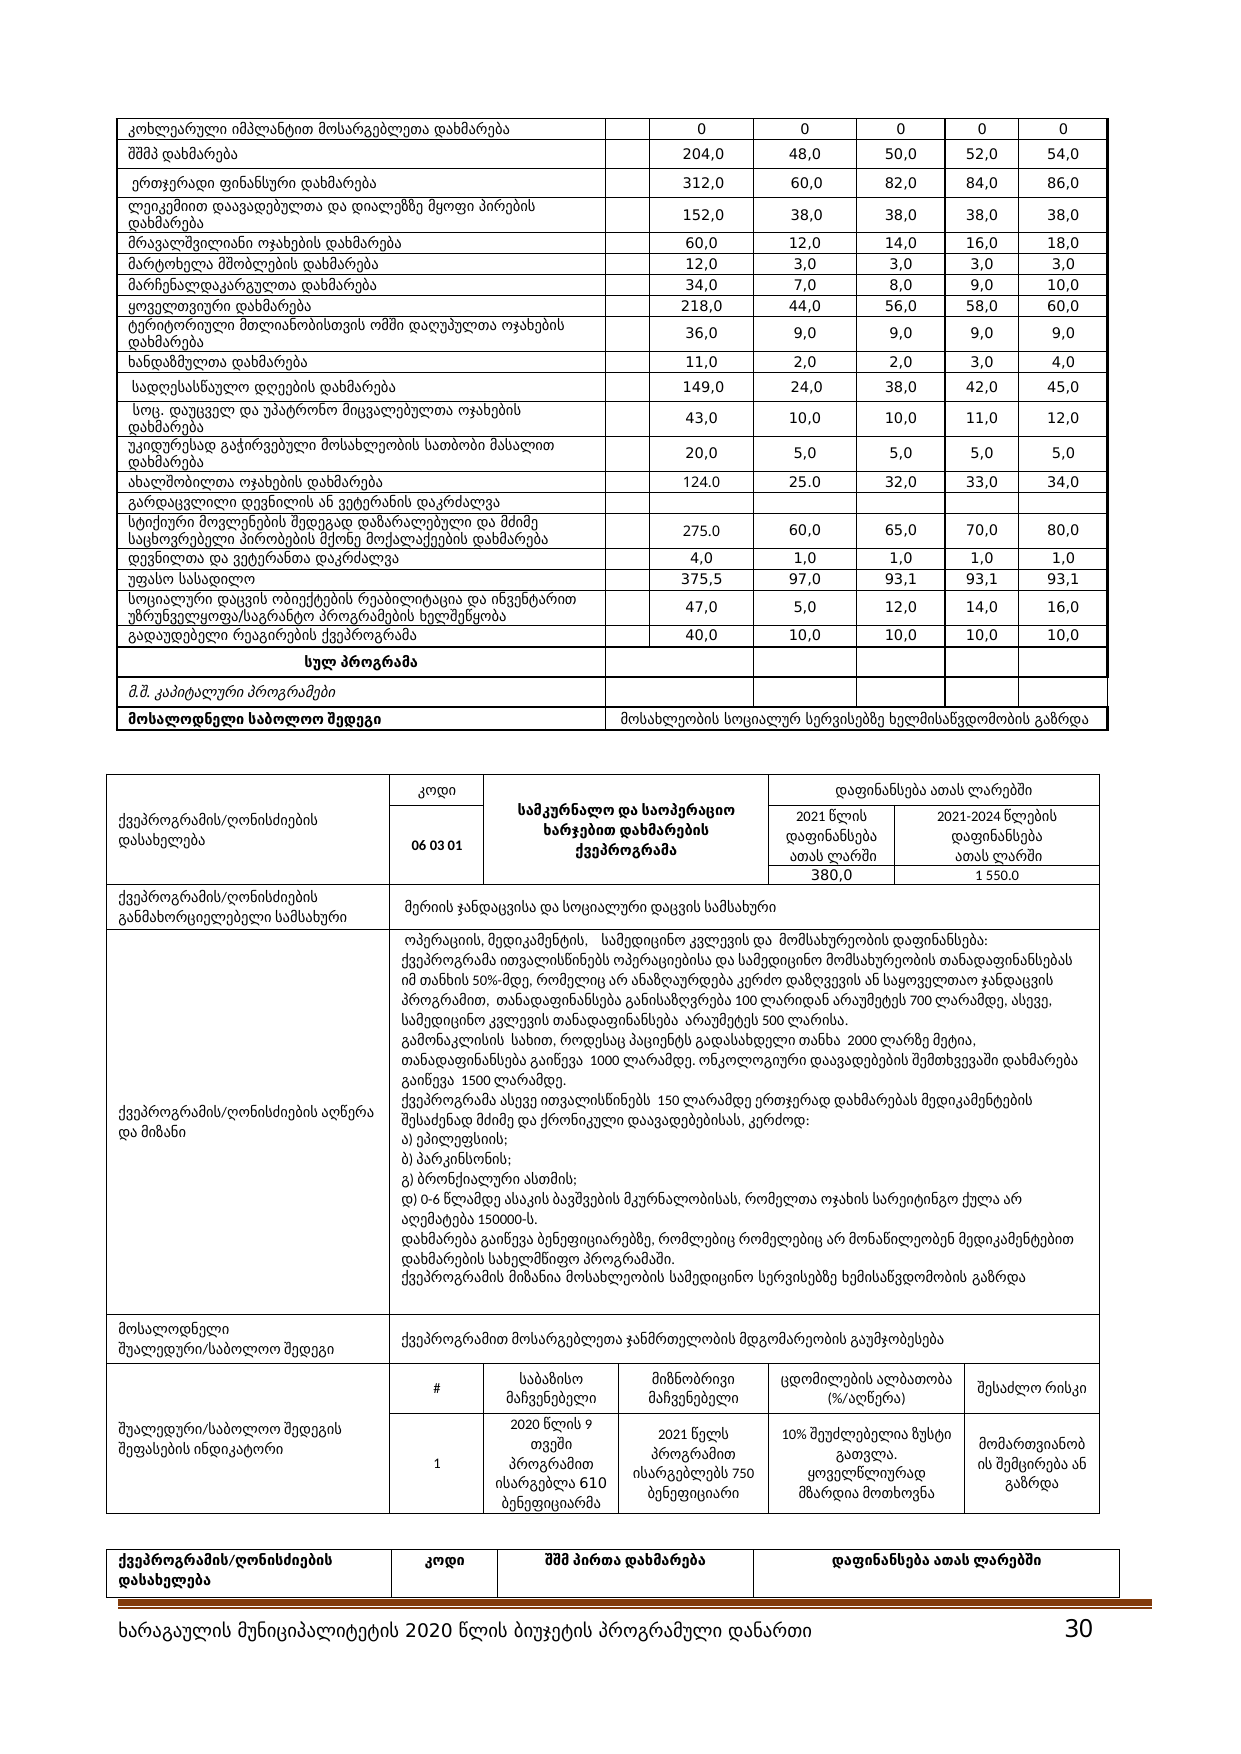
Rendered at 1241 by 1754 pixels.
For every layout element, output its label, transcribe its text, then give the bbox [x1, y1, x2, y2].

table_cell მ.შ. კაპიტალური პროგრამები [118, 678, 605, 706]
table_cell 1,0 [857, 549, 944, 569]
table_cell 34,0 [650, 275, 753, 295]
table_cell ყოველთვიური დახმარება [118, 296, 605, 316]
table_cell 38,0 [946, 198, 1018, 232]
table_cell 93,1 [946, 570, 1018, 590]
table_cell 93,1 [857, 570, 944, 590]
table_cell 3,0 [1019, 254, 1106, 274]
table_cell მოსალოდნელი საბოლოო შედეგი [118, 708, 605, 729]
table_cell 20,0 [650, 437, 753, 471]
table_cell 12,0 [1019, 402, 1106, 436]
table_cell 44,0 [754, 296, 856, 316]
table_cell [1019, 678, 1107, 706]
table_cell მომართვიანობის შემცირება ან გაზრდა [965, 1414, 1099, 1513]
table_cell ახალშობილთა ოჯახების დახმარება [118, 472, 605, 492]
table_cell 42,0 [946, 373, 1018, 401]
table_cell 43,0 [650, 402, 753, 436]
table_cell ცდომილების ალბათობა (%/აღწერა) [769, 1364, 964, 1413]
table_cell სტიქიური მოვლენების შედეგად დაზარალებული და მძიმე საცხოვრებელი პირობების მქონე მოქალაქეების დახმარება [118, 514, 605, 548]
table_cell [606, 275, 649, 295]
table_cell 25.0 [754, 472, 856, 492]
table_cell [606, 233, 649, 253]
table_cell 9,0 [857, 317, 944, 351]
table_cell [606, 437, 649, 471]
table_cell 0 [946, 119, 1018, 139]
table_cell 380,0 [769, 866, 894, 884]
table_cell [1019, 493, 1106, 513]
table_cell 16,0 [1019, 591, 1106, 625]
table_cell 8,0 [857, 275, 944, 295]
table_cell ერთჯერადი ფინანსური დახმარება [118, 169, 605, 197]
table_header დაფინანსება ათას ლარებში [754, 1550, 1119, 1597]
table_cell 12,0 [754, 233, 856, 253]
table_cell 9,0 [946, 275, 1018, 295]
table_cell 14,0 [946, 591, 1018, 625]
table_cell 70,0 [946, 514, 1018, 548]
table_cell 10,0 [754, 402, 856, 436]
table_cell უფასო სასადილო [118, 570, 605, 590]
table_cell [946, 493, 1018, 513]
table_cell 97,0 [754, 570, 856, 590]
table_cell [606, 198, 649, 232]
table_cell [650, 493, 753, 513]
table_cell 3,0 [754, 254, 856, 274]
table_cell 4,0 [650, 549, 753, 569]
table_cell 12,0 [857, 591, 944, 625]
table_cell 9,0 [1019, 317, 1106, 351]
table_cell სოც. დაუცველ და უპატრონო მიცვალებულთა ოჯახების დახმარება [118, 402, 605, 436]
table_cell გადაუდებელი რეაგირების ქვეპროგრამა [118, 626, 605, 646]
table_cell 10,0 [1019, 626, 1106, 646]
table_cell 152,0 [650, 198, 753, 232]
table_cell [754, 648, 856, 676]
table_cell 10% შეუძლებელია ზუსტი გათვლა. ყოველწლიურად მზარდია მოთხოვნა [769, 1414, 964, 1513]
table_cell 10,0 [1019, 275, 1106, 295]
table_cell დევნილთა და ვეტერანთა დაკრძალვა [118, 549, 605, 569]
table_cell მოსახლეობის სოციალურ სერვისებზე ხელმისაწვდომობის გაზრდა [606, 708, 1106, 729]
table_cell უკიდურესად გაჭირვებული მოსახლეობის სათბობი მასალით დახმარება [118, 437, 605, 471]
table_cell 38,0 [857, 373, 944, 401]
table_cell [606, 169, 649, 197]
table_cell 93,1 [1019, 570, 1106, 590]
table_cell ოპერაციის, მედიკამენტის, სამედიცინო კვლევის და მომსახურეობის დაფინანსება: ქვეპროგრამა ითვალისწინებს ოპერაციებისა და სამედიცინო მომსახურეობის თანადაფინანსებას იმ თანხის 50%-მდე, რომელიც არ ანაზღაურდება კერძო დაზღვევის ან საყოველთაო ჯანდაცვის პროგრამით, თანადაფინანსება განისაზღვრება 100 ლარიდან არაუმეტეს 700 ლარამდე, ასევე, სამედიცინო კვლევის თანადაფინანსება არაუმეტეს 500 ლარისა. გამონაკლისის სახით, როდესაც პაციენტს გადასახდელი თანხა 2000 ლარზე მეტია, თანადაფინანსება გაიწევა 1000 ლარამდე. ონკოლოგიური დაავადებების შემთხვევაში დახმარება გაიწევა 1500 ლარამდე. ქვეპროგრამა ასევე ითვალისწინებს 150 ლარამდე ერთჯერად დახმარებას მედიკამენტების შესაძენად მძიმე და ქრონიკული დაავადებებისას, კერძოდ: ა) ეპილეფსიის; ბ) პარკინსონის; გ) ბრონქიალური ასთმის; დ) 0-6 წლამდე ასაკის ბავშვების მკურნალობისას, რომელთა ოჯახის სარეიტინგო ქულა არ აღემატება 150000-ს. დახმარება გაიწევა ბენეფიციარებზე, რომლებიც რომელებიც არ მონაწილეობენ მედიკამენტებით დახმარების სახელმწიფო პროგრამაში. ქვეპროგრამის მიზანია მოსახლეობის სამედიცინო სერვისებზე ხემისაწვდომობის გაზრდა [390, 930, 1099, 1313]
table_header შშმ პირთა დახმარება [498, 1550, 753, 1597]
table_cell 16,0 [946, 233, 1018, 253]
table_cell სულ პროგრამა [118, 648, 605, 676]
table_cell 32,0 [857, 472, 944, 492]
table_cell [606, 402, 649, 436]
table_cell სადღესასწაულო დღეების დახმარება [118, 373, 605, 401]
table_cell 12,0 [650, 254, 753, 274]
table_cell მარტოხელა მშობლების დახმარება [118, 254, 605, 274]
table_cell 52,0 [946, 140, 1018, 168]
table_cell [606, 254, 649, 274]
table_cell მრავალშვილიანი ოჯახების დახმარება [118, 233, 605, 253]
table_cell 56,0 [857, 296, 944, 316]
table_cell 84,0 [946, 169, 1018, 197]
table_cell 4,0 [1019, 352, 1106, 372]
table_cell 218,0 [650, 296, 753, 316]
table_cell შესაძლო რისკი [965, 1364, 1099, 1413]
table_cell 2,0 [754, 352, 856, 372]
table_cell 1,0 [1019, 549, 1106, 569]
table_cell 40,0 [650, 626, 753, 646]
table_cell 10,0 [754, 626, 856, 646]
table_cell [606, 472, 649, 492]
table_cell [606, 626, 649, 646]
table_cell 1,0 [946, 549, 1018, 569]
table_cell კოხლეარული იმპლანტით მოსარგებლეთა დახმარება [118, 119, 605, 139]
table_cell 60,0 [754, 169, 856, 197]
table_cell [606, 678, 753, 706]
table_cell 80,0 [1019, 514, 1106, 548]
table_cell 1 550.0 [895, 866, 1099, 884]
table_cell [606, 119, 649, 139]
table_cell 48,0 [754, 140, 856, 168]
table_cell 47,0 [650, 591, 753, 625]
table_cell [1019, 648, 1106, 676]
table_cell 312,0 [650, 169, 753, 197]
table_cell [857, 678, 944, 706]
table_cell 0 [754, 119, 856, 139]
table_cell ხანდაზმულთა დახმარება [118, 352, 605, 372]
table_cell 34,0 [1019, 472, 1106, 492]
table_cell ლეიკემიით დაავადებულთა და დიალეზზე მყოფი პირების დახმარება [118, 198, 605, 232]
table_cell 14,0 [857, 233, 944, 253]
table_cell 0 [1019, 119, 1106, 139]
table_cell 06 03 01 [390, 806, 483, 884]
table_cell 38,0 [754, 198, 856, 232]
table_cell 60,0 [650, 233, 753, 253]
table_cell [857, 493, 944, 513]
table_cell 45,0 [1019, 373, 1106, 401]
table_cell ტერიტორიული მთლიანობისთვის ომში დაღუპულთა ოჯახების დახმარება [118, 317, 605, 351]
table_cell 60,0 [1019, 296, 1106, 316]
table_cell 54,0 [1019, 140, 1106, 168]
table_cell 275.0 [650, 514, 753, 548]
table_cell 65,0 [857, 514, 944, 548]
table_cell მერიის ჯანდაცვისა და სოციალური დაცვის სამსახური [390, 885, 1099, 929]
table_cell 149,0 [650, 373, 753, 401]
table_cell 204,0 [650, 140, 753, 168]
table_cell მიზნობრივი მაჩვენებელი [619, 1364, 768, 1413]
table_cell 375,5 [650, 570, 753, 590]
table_cell 86,0 [1019, 169, 1106, 197]
table_cell 36,0 [650, 317, 753, 351]
table_cell 2,0 [857, 352, 944, 372]
table_cell 10,0 [946, 626, 1018, 646]
table_cell 1,0 [754, 549, 856, 569]
table_cell [606, 140, 649, 168]
table_cell 60,0 [754, 514, 856, 548]
table_header ქვეპროგრამის/ღონისძიების დასახელება [107, 775, 389, 884]
table_cell [606, 352, 649, 372]
table_cell 24,0 [754, 373, 856, 401]
table_cell [606, 514, 649, 548]
table_cell 38,0 [857, 198, 944, 232]
table_cell ქვეპროგრამის/ღონისძიების განმახორციელებელი სამსახური [107, 885, 389, 929]
table_cell 2021 წლის დაფინანსება ათას ლარში [769, 806, 894, 865]
table_cell 124.0 [650, 472, 753, 492]
table_cell 3,0 [946, 254, 1018, 274]
table_header სამკურნალო და საოპერაციო ხარჯებით დახმარების ქვეპროგრამა [484, 775, 768, 884]
table_cell # [390, 1364, 483, 1413]
table_cell მოსალოდნელი შუალედური/საბოლოო შედეგი [107, 1315, 389, 1363]
table_cell [606, 317, 649, 351]
table_cell 10,0 [857, 626, 944, 646]
table_cell [606, 648, 753, 676]
table_cell [754, 678, 856, 706]
table_cell [606, 493, 649, 513]
table_cell 11,0 [650, 352, 753, 372]
table_cell 2021 წელს პროგრამით ისარგებლებს 750 ბენეფიციარი [619, 1414, 768, 1513]
table_cell 0 [857, 119, 944, 139]
table_cell 10,0 [857, 402, 944, 436]
table_cell 82,0 [857, 169, 944, 197]
table_cell შშმპ დახმარება [118, 140, 605, 168]
table_cell სოციალური დაცვის ობიექტების რეაბილიტაცია და ინვენტარით უზრუნველყოფა/საგრანტო პროგრამების ხელშეწყობა [118, 591, 605, 625]
table_cell გარდაცვლილი დევნილის ან ვეტერანის დაკრძალვა [118, 493, 605, 513]
table_cell საბაზისო მაჩვენებელი [484, 1364, 618, 1413]
table_cell 3,0 [857, 254, 944, 274]
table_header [107, 1550, 391, 1597]
table_cell 1 [390, 1414, 483, 1513]
table_cell 9,0 [754, 317, 856, 351]
table_cell 38,0 [1019, 198, 1106, 232]
table_cell 7,0 [754, 275, 856, 295]
table_cell 5,0 [754, 437, 856, 471]
table_header კოდი [390, 775, 483, 805]
table_cell ქვეპროგრამის/ღონისძიების აღწერა და მიზანი [107, 930, 389, 1313]
table_cell 50,0 [857, 140, 944, 168]
table_cell 2020 წლის 9 თვეში პროგრამით ისარგებლა 610 ბენეფიციარმა [484, 1414, 618, 1513]
table_header კოდი [392, 1550, 497, 1597]
table_cell [606, 591, 649, 625]
table_header დაფინანსება ათას ლარებში [769, 775, 1099, 805]
table_cell [606, 570, 649, 590]
table_cell 11,0 [946, 402, 1018, 436]
table_cell [857, 648, 944, 676]
table_cell [946, 648, 1018, 676]
table_cell 5,0 [754, 591, 856, 625]
table_cell 9,0 [946, 317, 1018, 351]
table_cell [606, 373, 649, 401]
table_cell 33,0 [946, 472, 1018, 492]
table_cell [946, 678, 1018, 706]
table_cell [606, 549, 649, 569]
table_cell 2021-2024 წლების დაფინანსება ათას ლარში [895, 806, 1099, 865]
table_cell შუალედური/საბოლოო შედეგის შეფასების ინდიკატორი [107, 1364, 389, 1513]
table_cell 58,0 [946, 296, 1018, 316]
table_cell მარჩენალდაკარგულთა დახმარება [118, 275, 605, 295]
table_cell 0 [650, 119, 753, 139]
table_cell 5,0 [1019, 437, 1106, 471]
table_cell 5,0 [857, 437, 944, 471]
table_cell [754, 493, 856, 513]
table_cell 18,0 [1019, 233, 1106, 253]
table_cell 5,0 [946, 437, 1018, 471]
table_cell ქვეპროგრამით მოსარგებლეთა ჯანმრთელობის მდგომარეობის გაუმჯობესება [390, 1315, 1099, 1363]
table_cell [606, 296, 649, 316]
table_cell 3,0 [946, 352, 1018, 372]
